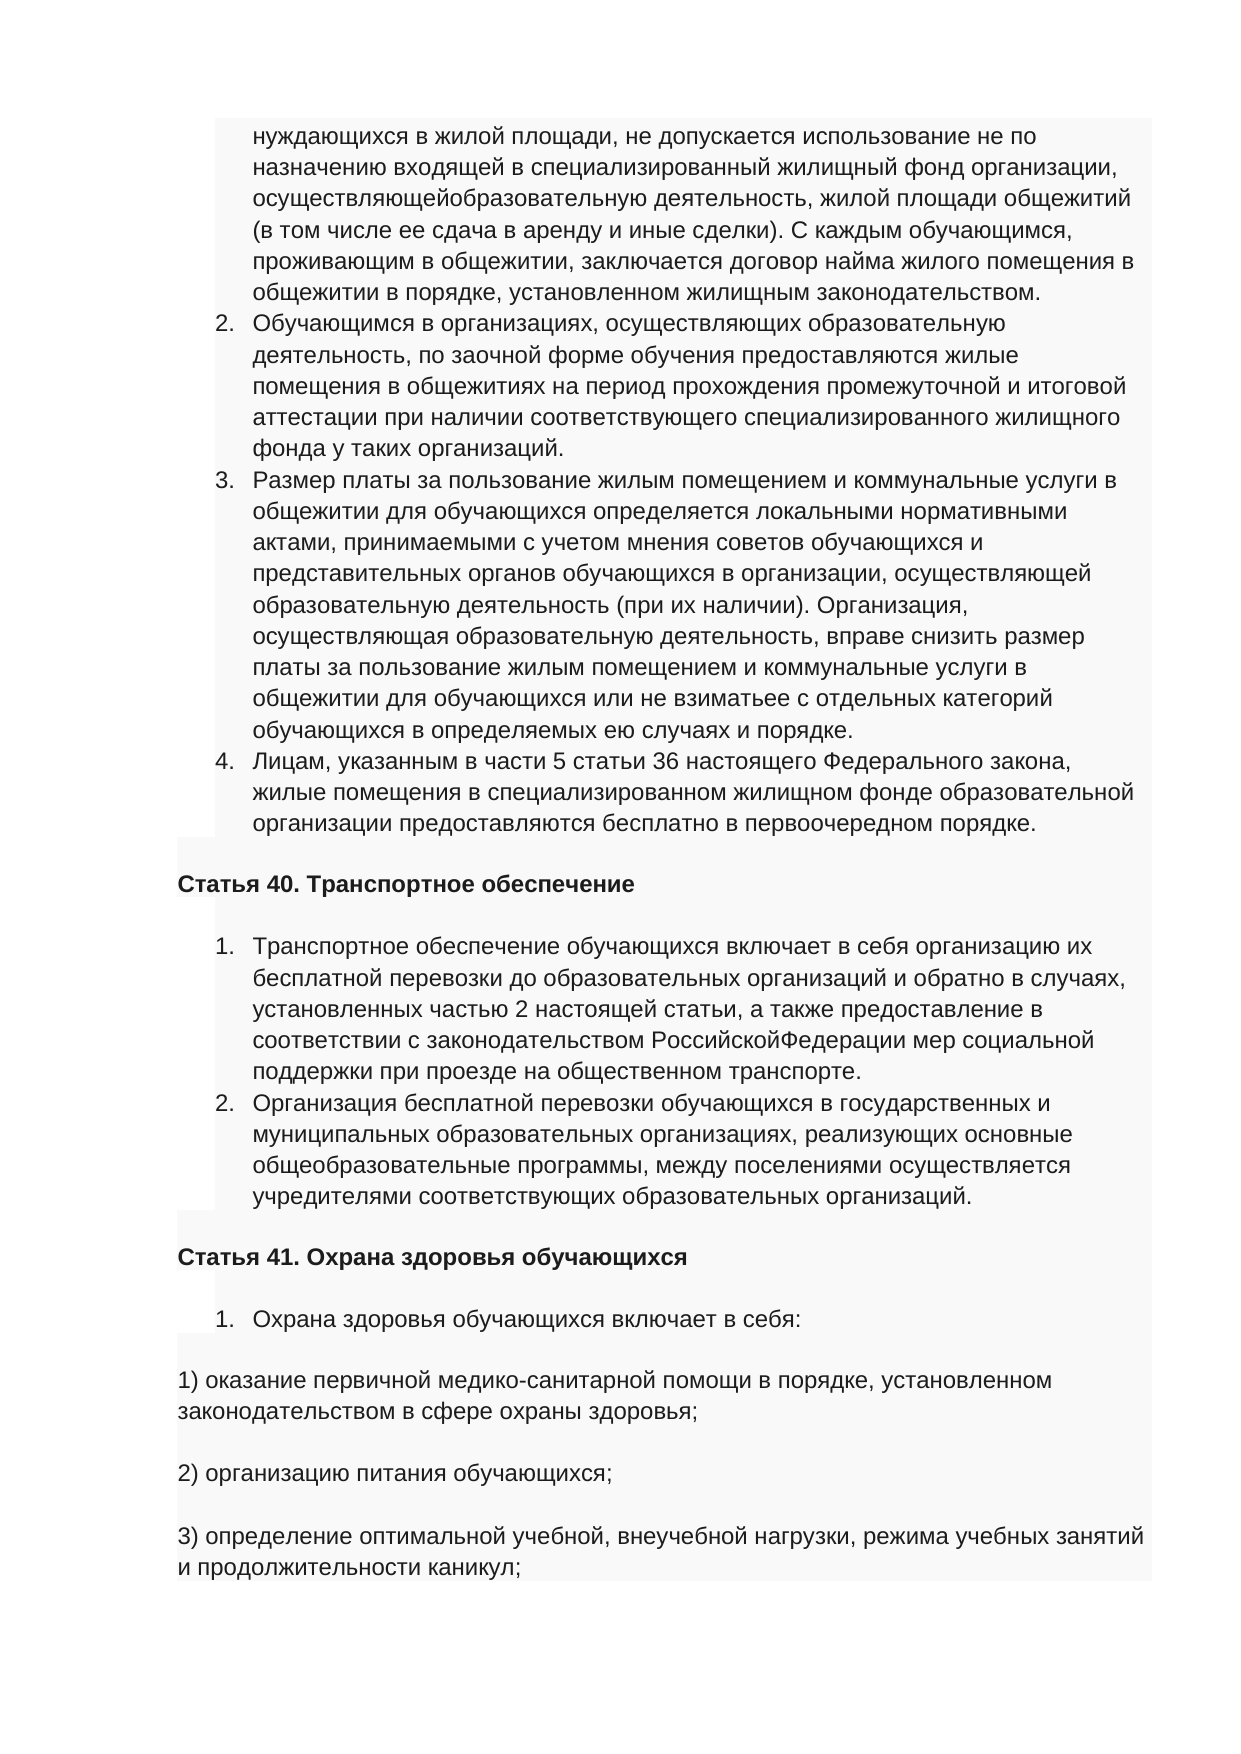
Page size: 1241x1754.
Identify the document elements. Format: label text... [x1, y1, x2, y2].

list Размер платы за пользование жилым помещением и коммунальные услуги в общежитии для обучающихся определяется локальными нормативными актами, принимаемыми с учетом мнения советов обучающихся и представительных органов обучающихся в организации, осуществляющей образовательную деятельность (при их наличии). Организация, осуществляющая образовательную деятельность, вправе снизить размер платы за пользование жилым помещением и коммунальные услуги в общежитии для обучающихся или не взиматьее с отдельных категорий обучающихся в определяемых ею случаях и порядке. [215, 462, 1152, 743]
text 1) оказание первичной медико-санитарной помощи в порядке, установленном законодательством в сфере охраны здоровья; [177, 1362, 1152, 1424]
list Транспортное обеспечение обучающихся включает в себя организацию их бесплатной перевозки до образовательных организаций и обратно в случаях, установленных частью 2 настоящей статьи, а также предоставление в соответствии с законодательством РоссийскойФедерации мер социальной поддержки при проезде на общественном транспорте. [215, 928, 1152, 1085]
text Статья 41. Охрана здоровья обучающихся [177, 1239, 1152, 1270]
text 3) определение оптимальной учебной, внеучебной нагрузки, режима учебных занятий и продолжительности каникул; [177, 1518, 1152, 1581]
list Охрана здоровья обучающихся включает в себя: [215, 1301, 1152, 1333]
list Лицам, указанным в части 5 статьи 36 настоящего Федерального закона, жилые помещения в специализированном жилищном фонде образовательной организации предоставляются бесплатно в первоочередном порядке. [215, 743, 1152, 837]
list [215, 118, 1152, 306]
text 2) организацию питания обучающихся; [177, 1456, 1152, 1487]
list Обучающимся в организациях, осуществляющих образовательную деятельность, по заочной форме обучения предоставляются жилые помещения в общежитиях на период прохождения промежуточной и итоговой аттестации при наличии соответствующего специализированного жилищного фонда у таких организаций. [215, 306, 1152, 462]
text Статья 40. Транспортное обеспечение [177, 866, 1152, 897]
list Организация бесплатной перевозки обучающихся в государственных и муниципальных образовательных организациях, реализующих основные общеобразовательные программы, между поселениями осуществляется учредителями соответствующих образовательных организаций. [215, 1085, 1152, 1210]
